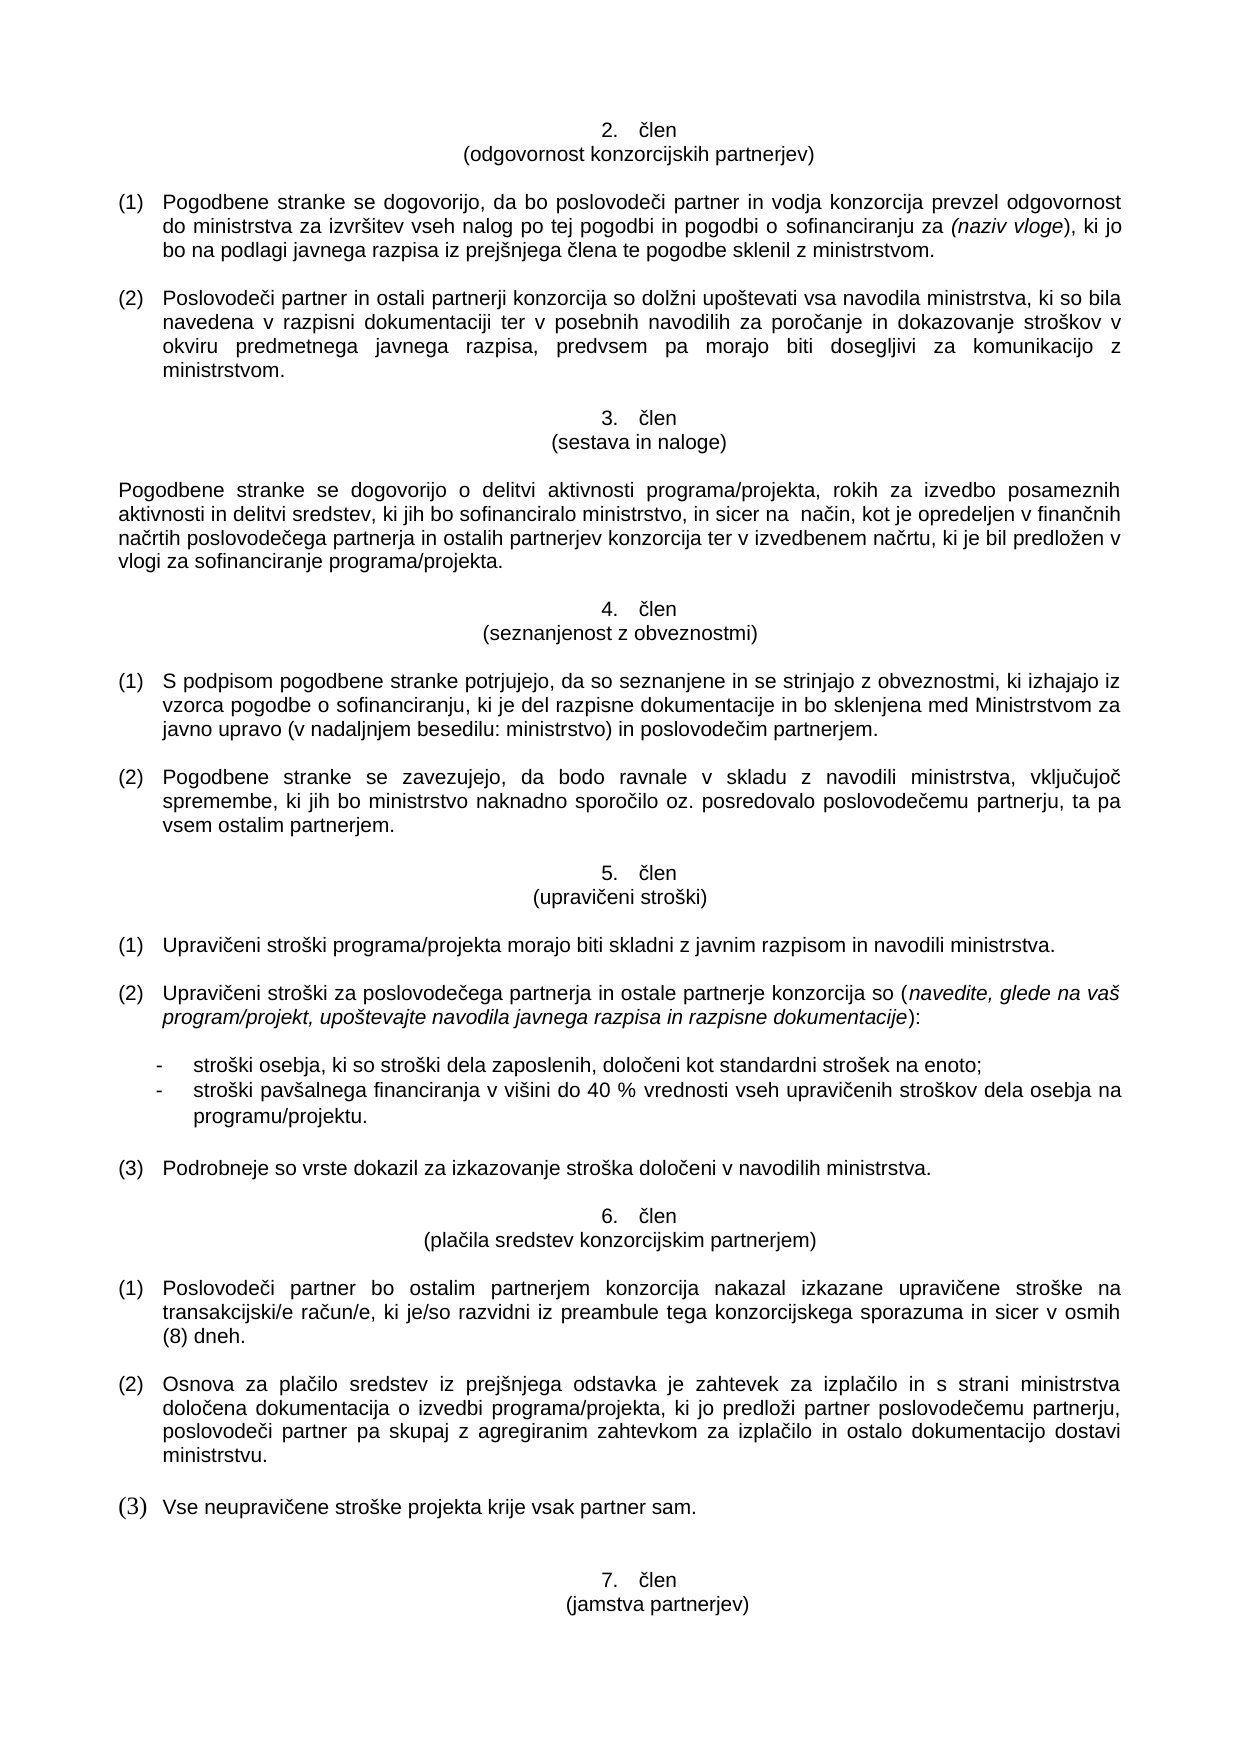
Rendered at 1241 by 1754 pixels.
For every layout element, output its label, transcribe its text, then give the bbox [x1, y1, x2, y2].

list Upravičeni stroški za poslovodečega partnerja in ostale partnerje konzorcija so (navedite, glede na vaš program/projekt, upoštevajte navodila javnega razpisa in razpisne dokumentacije): [118, 981, 1122, 1028]
list člen [156, 1568, 1122, 1592]
list S podpisom pogodbene stranke potrjujejo, da so seznanjene in se strinjajo z obveznostmi, ki izhajajo iz vzorca pogodbe o sofinanciranju, ki je del razpisne dokumentacije in bo sklenjena med Ministrstvom za javno upravo (v nadaljnjem besedilu: ministrstvo) in poslovodečim partnerjem. [118, 669, 1122, 741]
list člen [156, 406, 1122, 429]
list člen [156, 597, 1122, 621]
list Podrobneje so vrste dokazil za izkazovanje stroška določeni v navodilih ministrstva. [118, 1156, 1122, 1180]
list Pogodbene stranke se dogovorijo, da bo poslovodeči partner in vodja konzorcija prevzel odgovornost do ministrstva za izvršitev vseh nalog po tej pogodbi in pogodbi o sofinanciranju za (naziv vloge), ki jo bo na podlagi javnega razpisa iz prejšnjega člena te pogodbe sklenil z ministrstvom. [118, 190, 1122, 262]
list člen [156, 1204, 1122, 1228]
list stroški pavšalnega financiranja v višini do 40 % vrednosti vseh upravičenih stroškov dela osebja na programu/projektu. [156, 1078, 1122, 1128]
text (upravičeni stroški) [118, 885, 1122, 909]
text (plačila sredstev konzorcijskim partnerjem) [118, 1228, 1122, 1252]
list člen [156, 861, 1122, 885]
list člen [156, 118, 1122, 142]
text (odgovornost konzorcijskih partnerjev) [156, 142, 1122, 166]
list Osnova za plačilo sredstev iz prejšnjega odstavka je zahtevek za izplačilo in s strani ministrstva določena dokumentacija o izvedbi programa/projekta, ki jo predloži partner poslovodečemu partnerju, poslovodeči partner pa skupaj z agregiranim zahtevkom za izplačilo in ostalo dokumentacijo dostavi ministrstvu. [118, 1371, 1122, 1467]
list Upravičeni stroški programa/projekta morajo biti skladni z javnim razpisom in navodili ministrstva. [118, 933, 1122, 957]
list Poslovodeči partner bo ostalim partnerjem konzorcija nakazal izkazane upravičene stroške na transakcijski/e račun/e, ki je/so razvidni iz preambule tega konzorcijskega sporazuma in sicer v osmih (8) dneh. [118, 1276, 1122, 1347]
text (sestava in naloge) [156, 429, 1122, 453]
list Poslovodeči partner in ostali partnerji konzorcija so dolžni upoštevati vsa navodila ministrstva, ki so bila navedena v razpisni dokumentaciji ter v posebnih navodilih za poročanje in dokazovanje stroškov v okviru predmetnega javnega razpisa, predvsem pa morajo biti dosegljivi za komunikacijo z ministrstvom. [118, 286, 1122, 382]
list stroški osebja, ki so stroški dela zaposlenih, določeni kot standardni strošek na enoto; [156, 1052, 1122, 1076]
list Pogodbene stranke se zavezujejo, da bodo ravnale v skladu z navodili ministrstva, vključujoč spremembe, ki jih bo ministrstvo naknadno sporočilo oz. posredovalo poslovodečemu partnerju, ta pa vsem ostalim partnerjem. [118, 765, 1122, 837]
text (seznanjenost z obveznostmi) [118, 621, 1122, 645]
text (jamstva partnerjev) [193, 1592, 1122, 1616]
list Vse neupravičene stroške projekta krije vsak partner sam. [118, 1491, 1122, 1520]
text Pogodbene stranke se dogovorijo o delitvi aktivnosti programa/projekta, rokih za izvedbo posameznih aktivnosti in delitvi sredstev, ki jih bo sofinanciralo ministrstvo, in sicer na način, kot je opredeljen v finančnih načrtih poslovodečega partnerja in ostalih partnerjev konzorcija ter v izvedbenem načrtu, ki je bil predložen v vlogi za sofinanciranje programa/projekta. [118, 477, 1122, 573]
